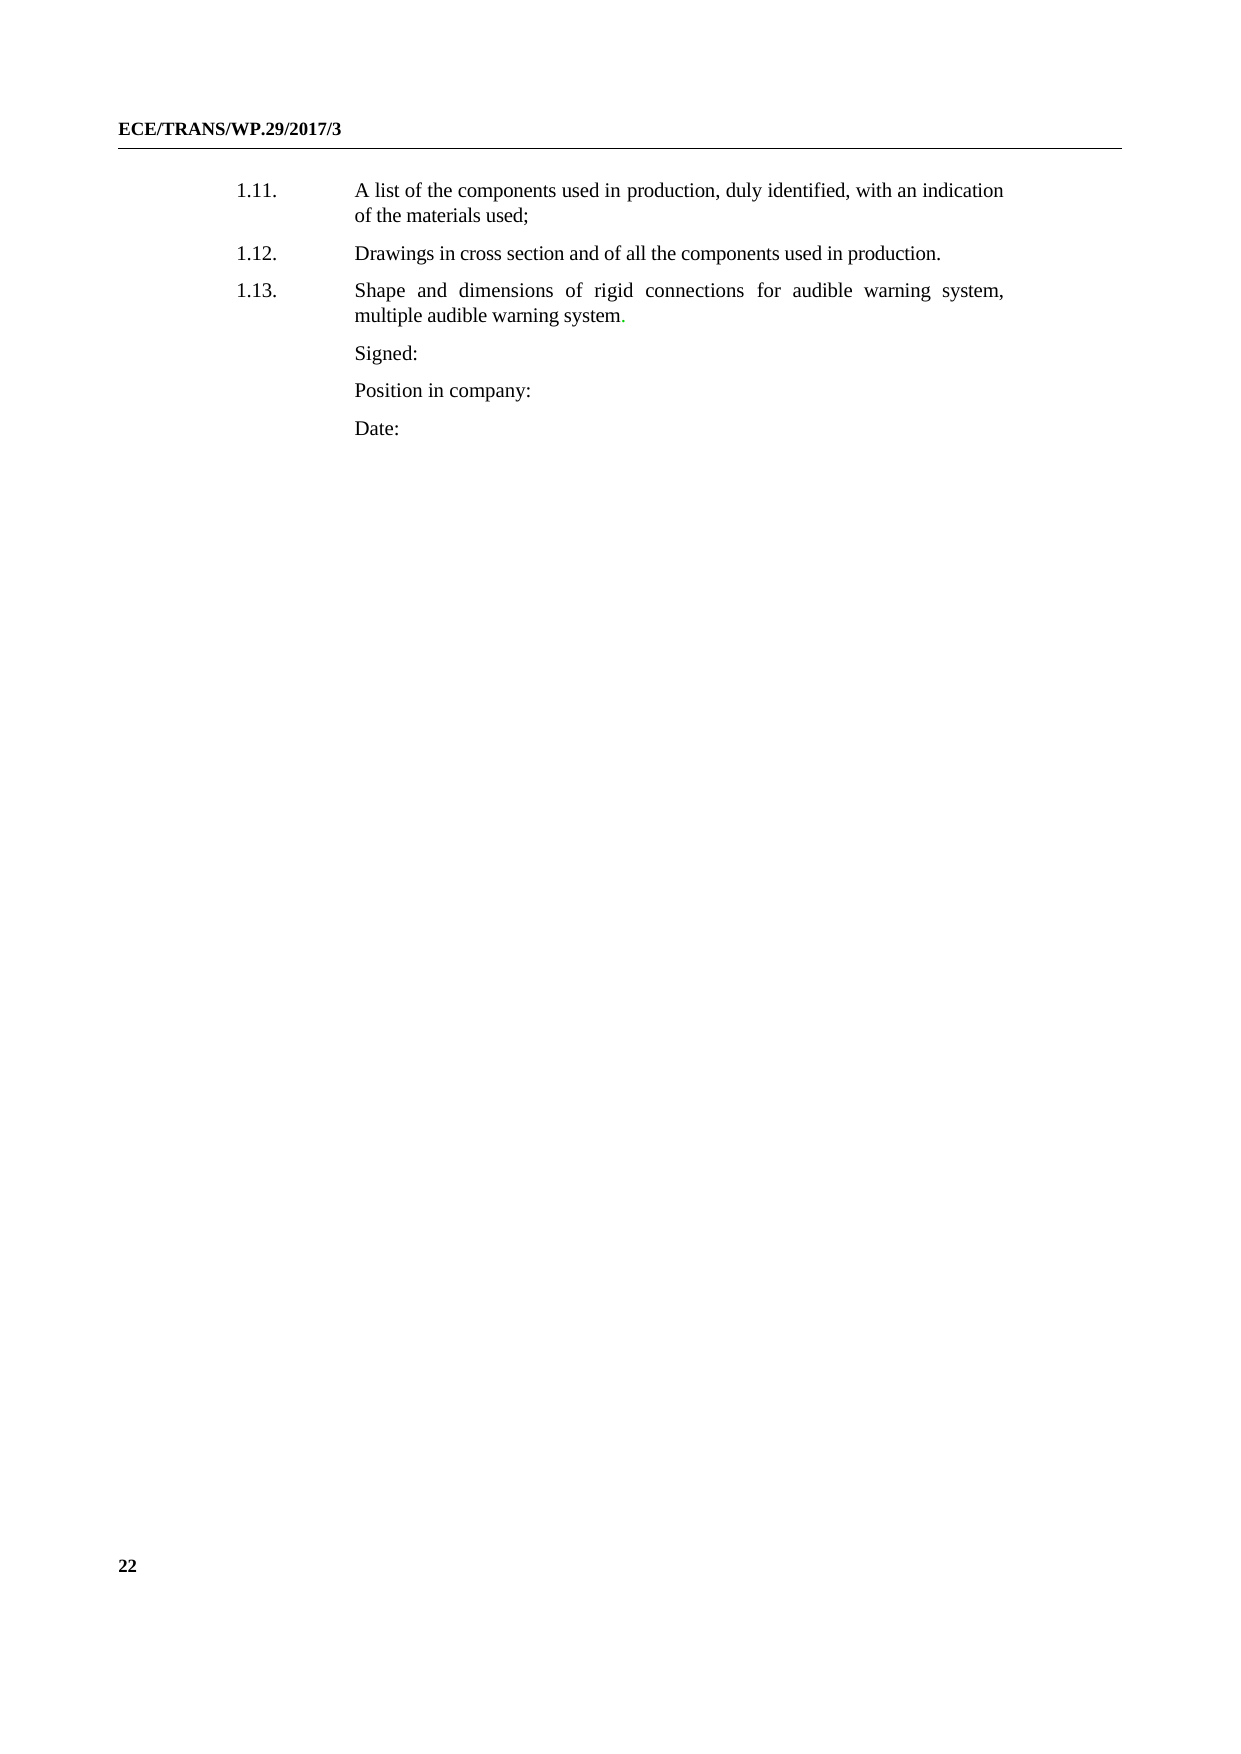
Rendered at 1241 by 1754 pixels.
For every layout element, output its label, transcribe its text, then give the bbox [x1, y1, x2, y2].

text 1.11. A list of the components used in production, duly identified, with an indication of the materials used; [236, 177, 1004, 227]
text Signed: [236, 340, 1004, 365]
text 1.13. Shape and dimensions of rigid connections for audible warning system, multiple audible warning system. [236, 277, 1004, 327]
text 1.12. Drawings in cross section and of all the components used in production. [236, 240, 1004, 265]
text Position in company: [236, 377, 1004, 402]
text Date: [236, 415, 1004, 440]
